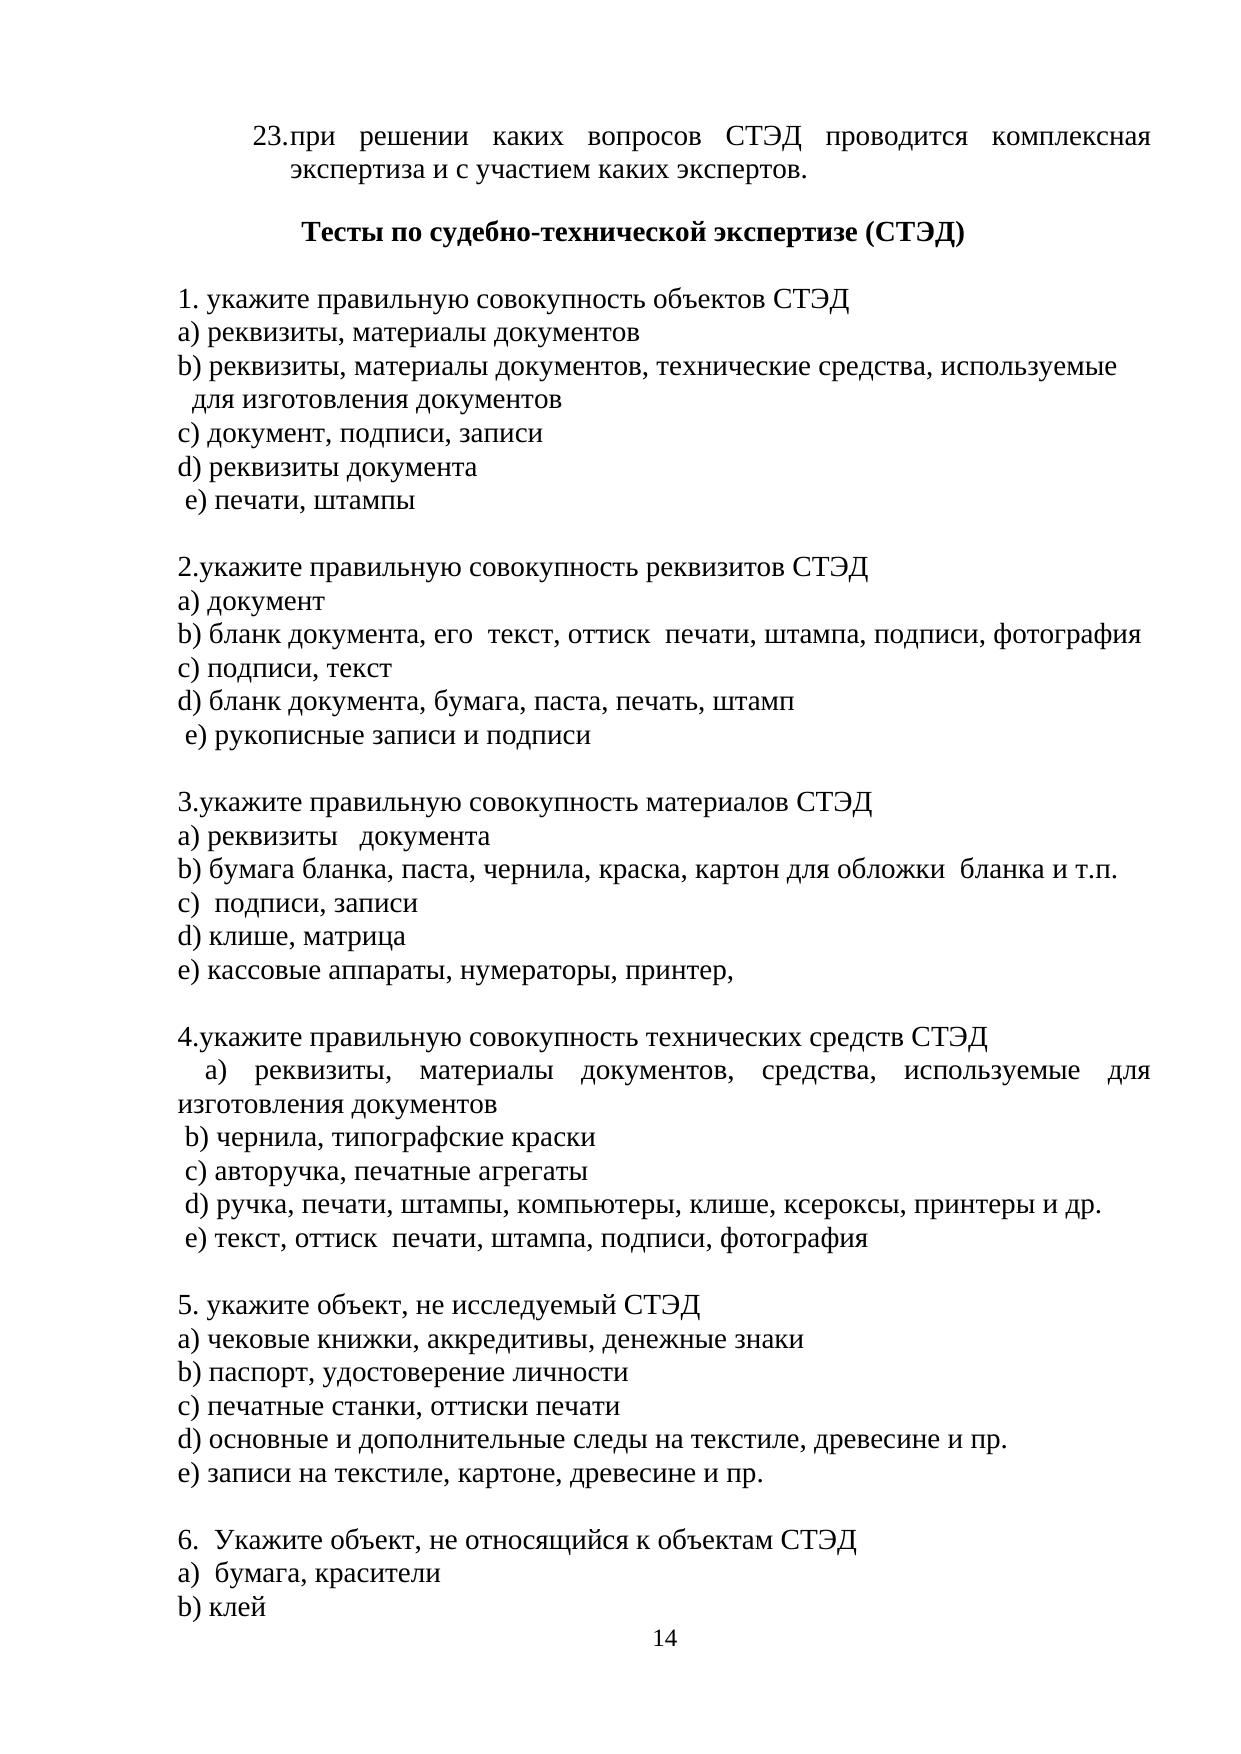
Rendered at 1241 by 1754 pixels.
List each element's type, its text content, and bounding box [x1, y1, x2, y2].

text 2.укажите правильную совокупность реквизитов СТЭД [177, 549, 1152, 583]
text Тесты по судебно-технической экспертизе (СТЭД) [177, 214, 1152, 247]
text d) ручка, печати, штампы, компьютеры, клише, ксероксы, принтеры и др. [177, 1187, 1152, 1220]
text для изготовления документов [177, 382, 1152, 415]
text a) документ [177, 583, 1152, 616]
text a) реквизиты документа [177, 818, 1152, 851]
text e) рукописные записи и подписи [177, 717, 1152, 751]
text 4.укажите правильную совокупность технических средств СТЭД [177, 1019, 1152, 1052]
text e) записи на текстиле, картоне, древесине и пр. [177, 1455, 1152, 1488]
text e) текст, оттиск печати, штампа, подписи, фотография [177, 1220, 1152, 1254]
text 6. Укажите объект, не относящийся к объектам СТЭД [177, 1522, 1152, 1556]
text c) документ, подписи, записи [177, 415, 1152, 449]
text c) авторучка, печатные агрегаты [177, 1153, 1152, 1187]
text d) основные и дополнительные следы на текстиле, древесине и пр. [177, 1421, 1152, 1455]
text c) подписи, текст [177, 650, 1152, 683]
text c) печатные станки, оттиски печати [177, 1388, 1152, 1421]
text d) бланк документа, бумага, паста, печать, штамп [177, 683, 1152, 717]
text 5. укажите объект, не исследуемый СТЭД [177, 1287, 1152, 1321]
text a) чековые книжки, аккредитивы, денежные знаки [177, 1321, 1152, 1354]
text b) чернила, типографские краски [177, 1119, 1152, 1153]
text a) реквизиты, материалы документов [177, 314, 1152, 348]
text e) кассовые аппараты, нумераторы, принтер, [177, 952, 1152, 985]
text a) бумага, красители [177, 1556, 1152, 1589]
text a) реквизиты, материалы документов, средства, используемые для изготовления документов [177, 1052, 1152, 1119]
text c) подписи, записи [177, 885, 1152, 918]
text e) печати, штампы [177, 482, 1152, 516]
text b) паспорт, удостоверение личности [177, 1354, 1152, 1388]
text b) бумага бланка, паста, чернила, краска, картон для обложки бланка и т.п. [177, 851, 1152, 885]
text b) бланк документа, его текст, оттиск печати, штампа, подписи, фотография [177, 616, 1152, 650]
text d) клише, матрица [177, 918, 1152, 952]
text b) клей [177, 1589, 1152, 1623]
text 3.укажите правильную совокупность материалов СТЭД [177, 784, 1152, 818]
list при решении каких вопросов СТЭД проводится комплексная экспертиза и с участием каких экспертов. [252, 118, 1152, 185]
text b) реквизиты, материалы документов, технические средства, используемые [177, 348, 1152, 382]
text d) реквизиты документа [177, 449, 1152, 482]
text 1. укажите правильную совокупность объектов СТЭД [177, 281, 1152, 314]
